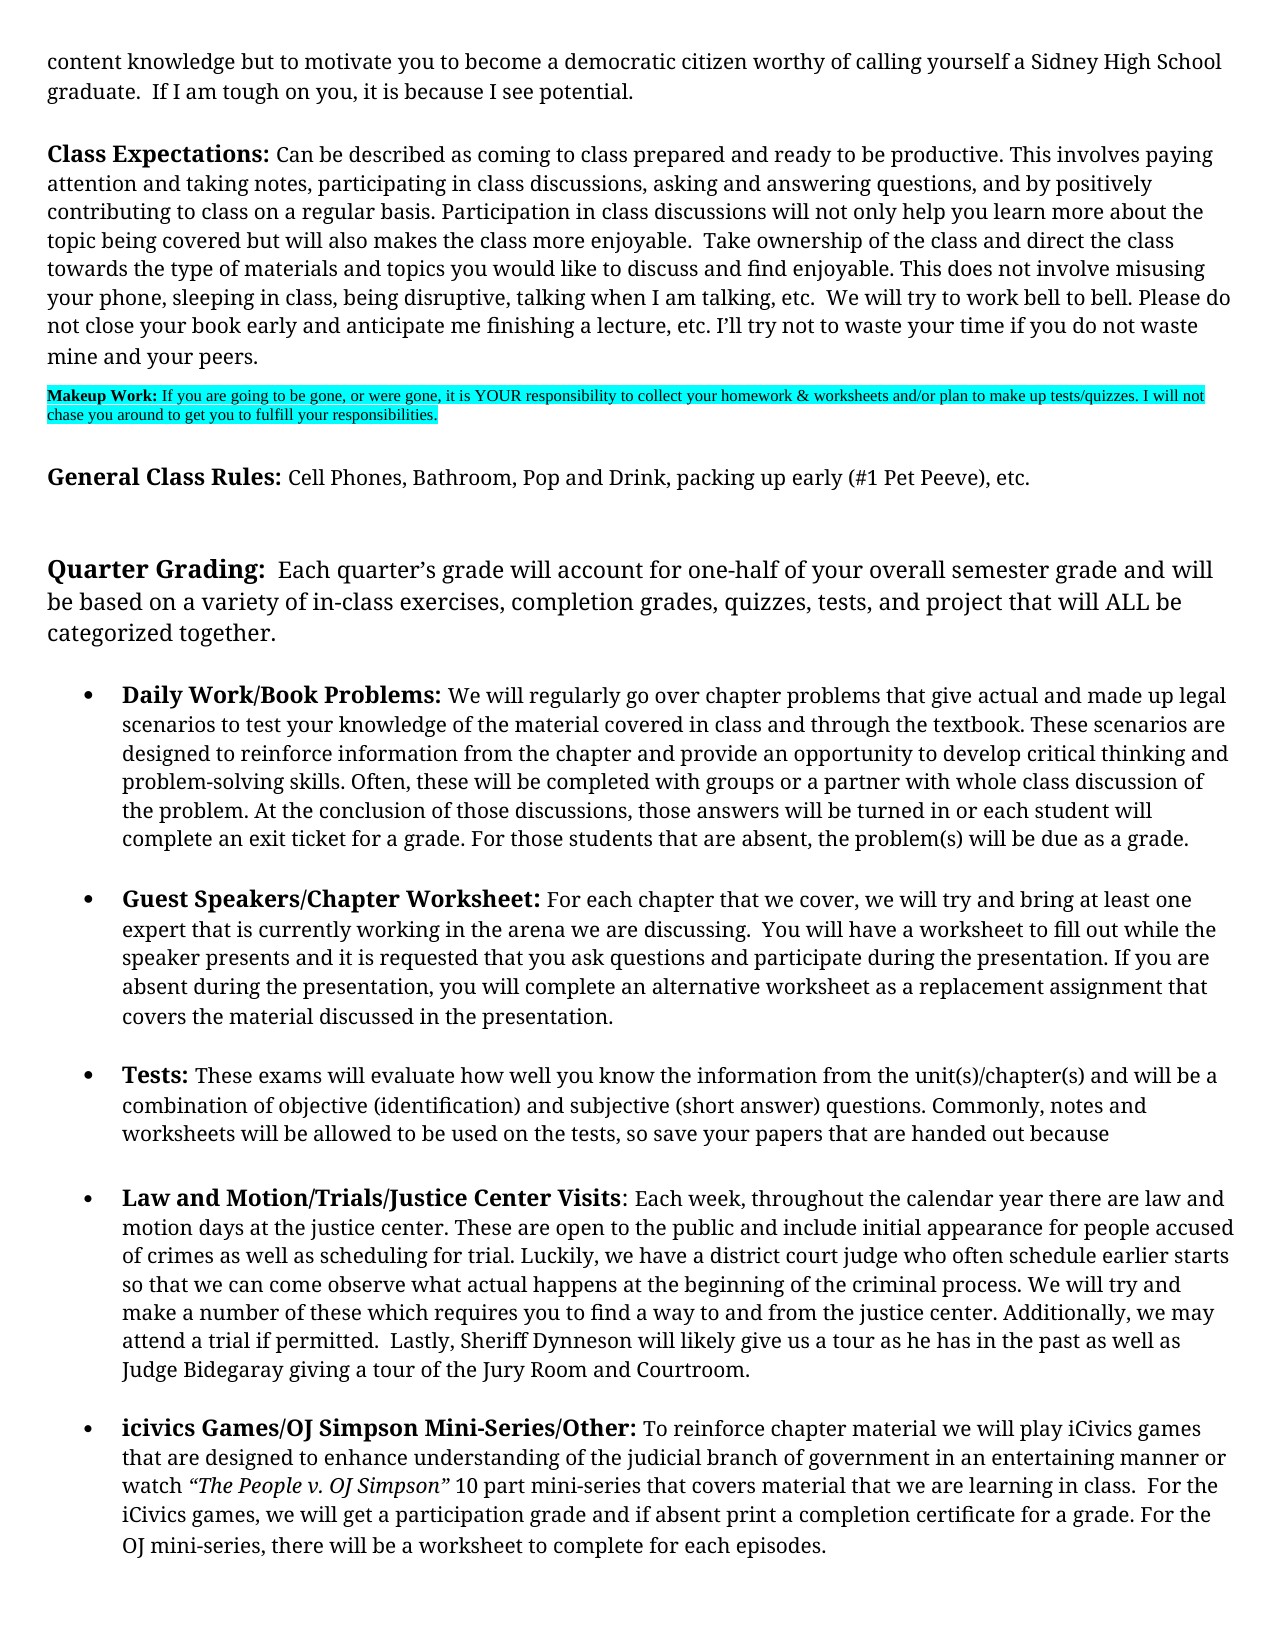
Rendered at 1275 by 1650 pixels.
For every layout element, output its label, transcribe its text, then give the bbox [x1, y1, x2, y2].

list Daily Work/Book Problems: We will regularly go over chapter problems that give actual and made up legal scenarios to test your knowledge of the material covered in class and through the textbook. These scenarios are designed to reinforce information from the chapter and provide an opportunity to develop critical thinking and problem-solving skills. Often, these will be completed with groups or a partner with whole class discussion of the problem. At the conclusion of those discussions, those answers will be turned in or each student will complete an exit ticket for a grade. For those students that are absent, the problem(s) will be due as a grade. [84, 679, 1237, 881]
list Law and Motion/Trials/Justice Center Visits: Each week, throughout the calendar year there are law and motion days at the justice center. These are open to the public and include initial appearance for people accused of crimes as well as scheduling for trial. Luckily, we have a district court judge who often schedule earlier starts so that we can come observe what actual happens at the beginning of the criminal process. We will try and make a number of these which requires you to find a way to and from the justice center. Additionally, we may attend a trial if permitted. Lastly, Sheriff Dynneson will likely give us a tour as he has in the past as well as Judge Bidegaray giving a tour of the Jury Room and Courtroom. [84, 1182, 1237, 1383]
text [47, 47, 1237, 425]
text Quarter Grading: Each quarter’s grade will account for one-half of your overall semester grade and will be based on a variety of in-class exercises, completion grades, quizzes, tests, and project that will ALL be categorized together. [47, 552, 1237, 648]
text General Class Rules: Cell Phones, Bathroom, Pop and Drink, packing up early (#1 Pet Peeve), etc. [47, 425, 1237, 492]
list Tests: These exams will evaluate how well you know the information from the unit(s)/chapter(s) and will be a combination of objective (identification) and subjective (short answer) questions. Commonly, notes and worksheets will be allowed to be used on the tests, so save your papers that are handed out because [84, 1059, 1237, 1148]
list icivics Games/OJ Simpson Mini-Series/Other: To reinforce chapter material we will play iCivics games that are designed to enhance understanding of the judicial branch of government in an entertaining manner or watch “The People v. OJ Simpson” 10 part mini-series that covers material that we are learning in class. For the iCivics games, we will get a participation grade and if absent print a completion certificate for a grade. For the OJ mini-series, there will be a worksheet to complete for each episodes. [84, 1412, 1237, 1560]
list Guest Speakers/Chapter Worksheet: For each chapter that we cover, we will try and bring at least one expert that is currently working in the arena we are discussing. You will have a worksheet to fill out while the speaker presents and it is requested that you ask questions and participate during the presentation. If you are absent during the presentation, you will complete an alternative worksheet as a replacement assignment that covers the material discussed in the presentation. [84, 881, 1237, 1059]
